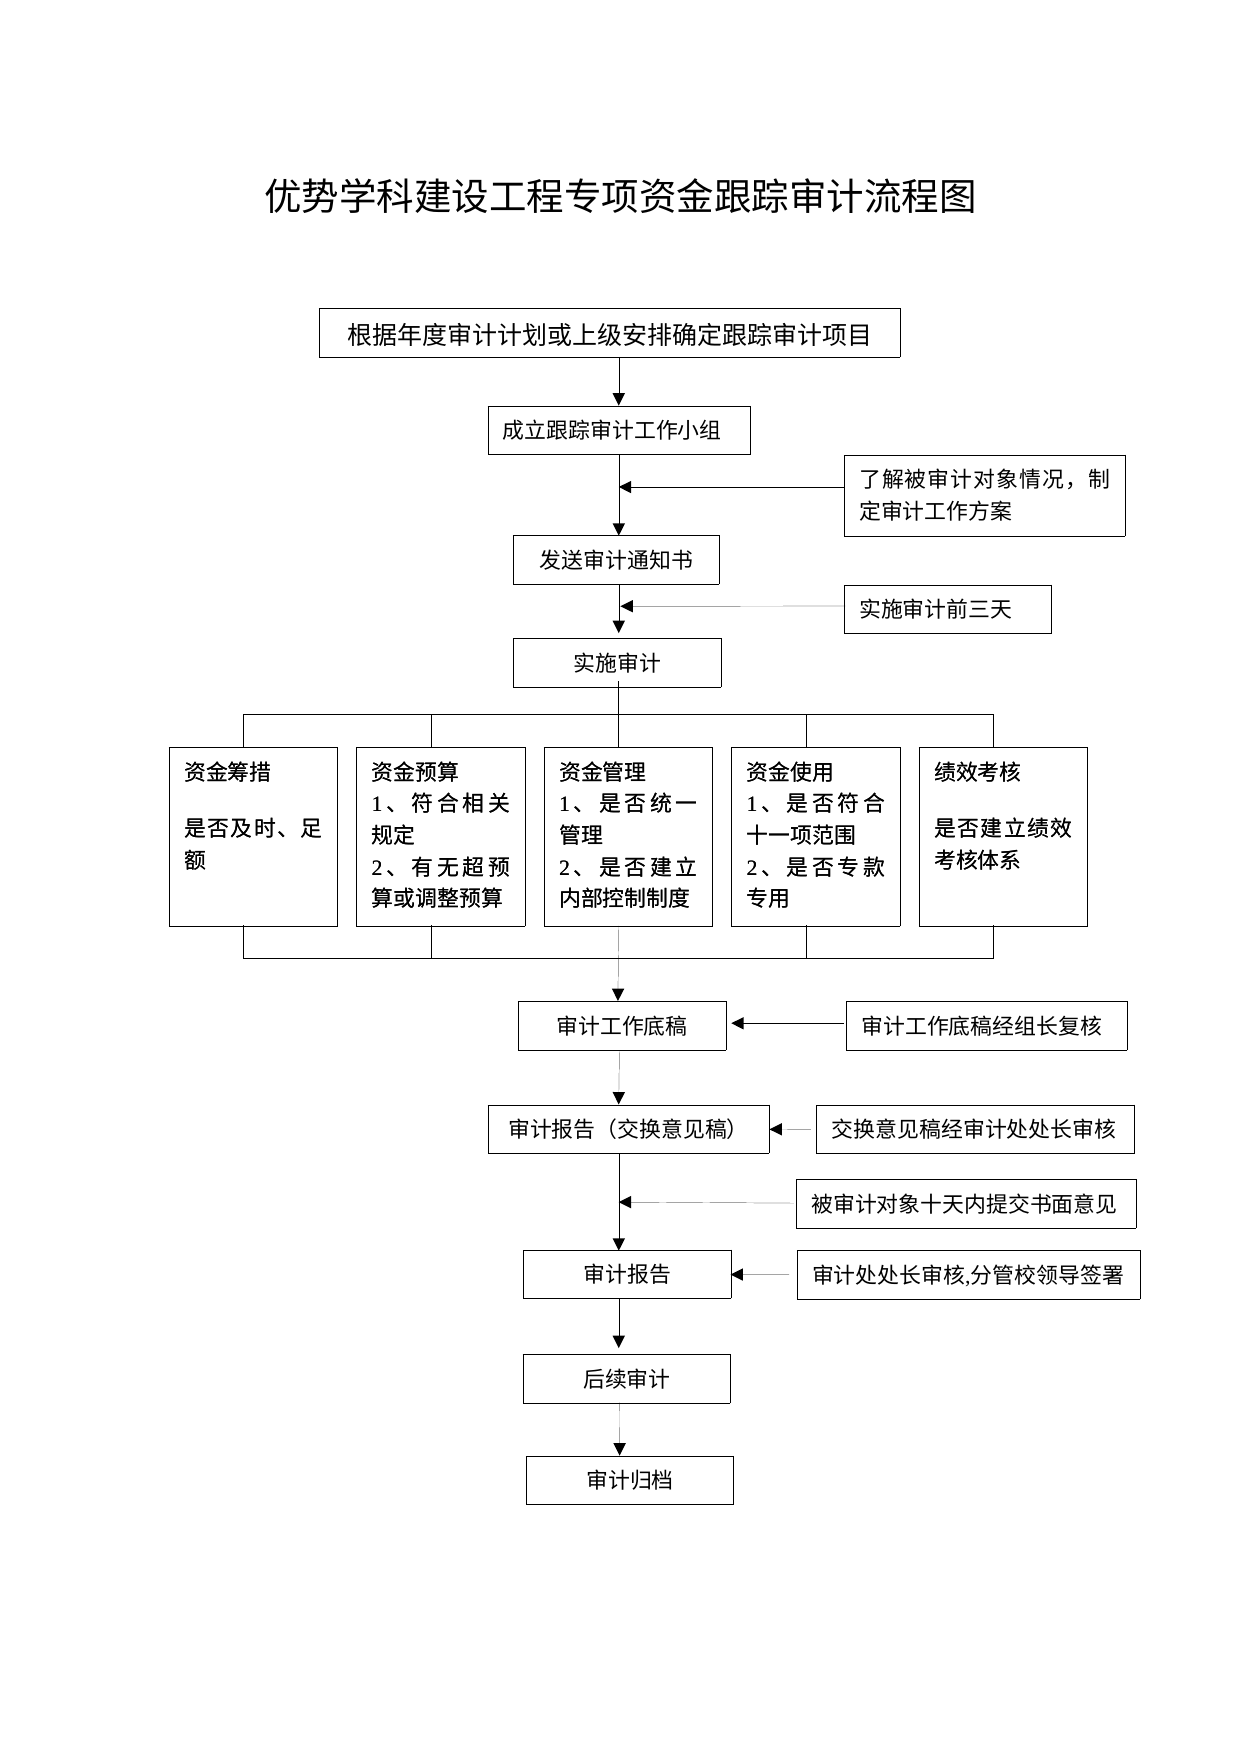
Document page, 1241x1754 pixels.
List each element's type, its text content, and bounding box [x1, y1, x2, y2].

text 优势学科建设工程专项资金跟踪审计流程图 [187, 162, 1053, 227]
